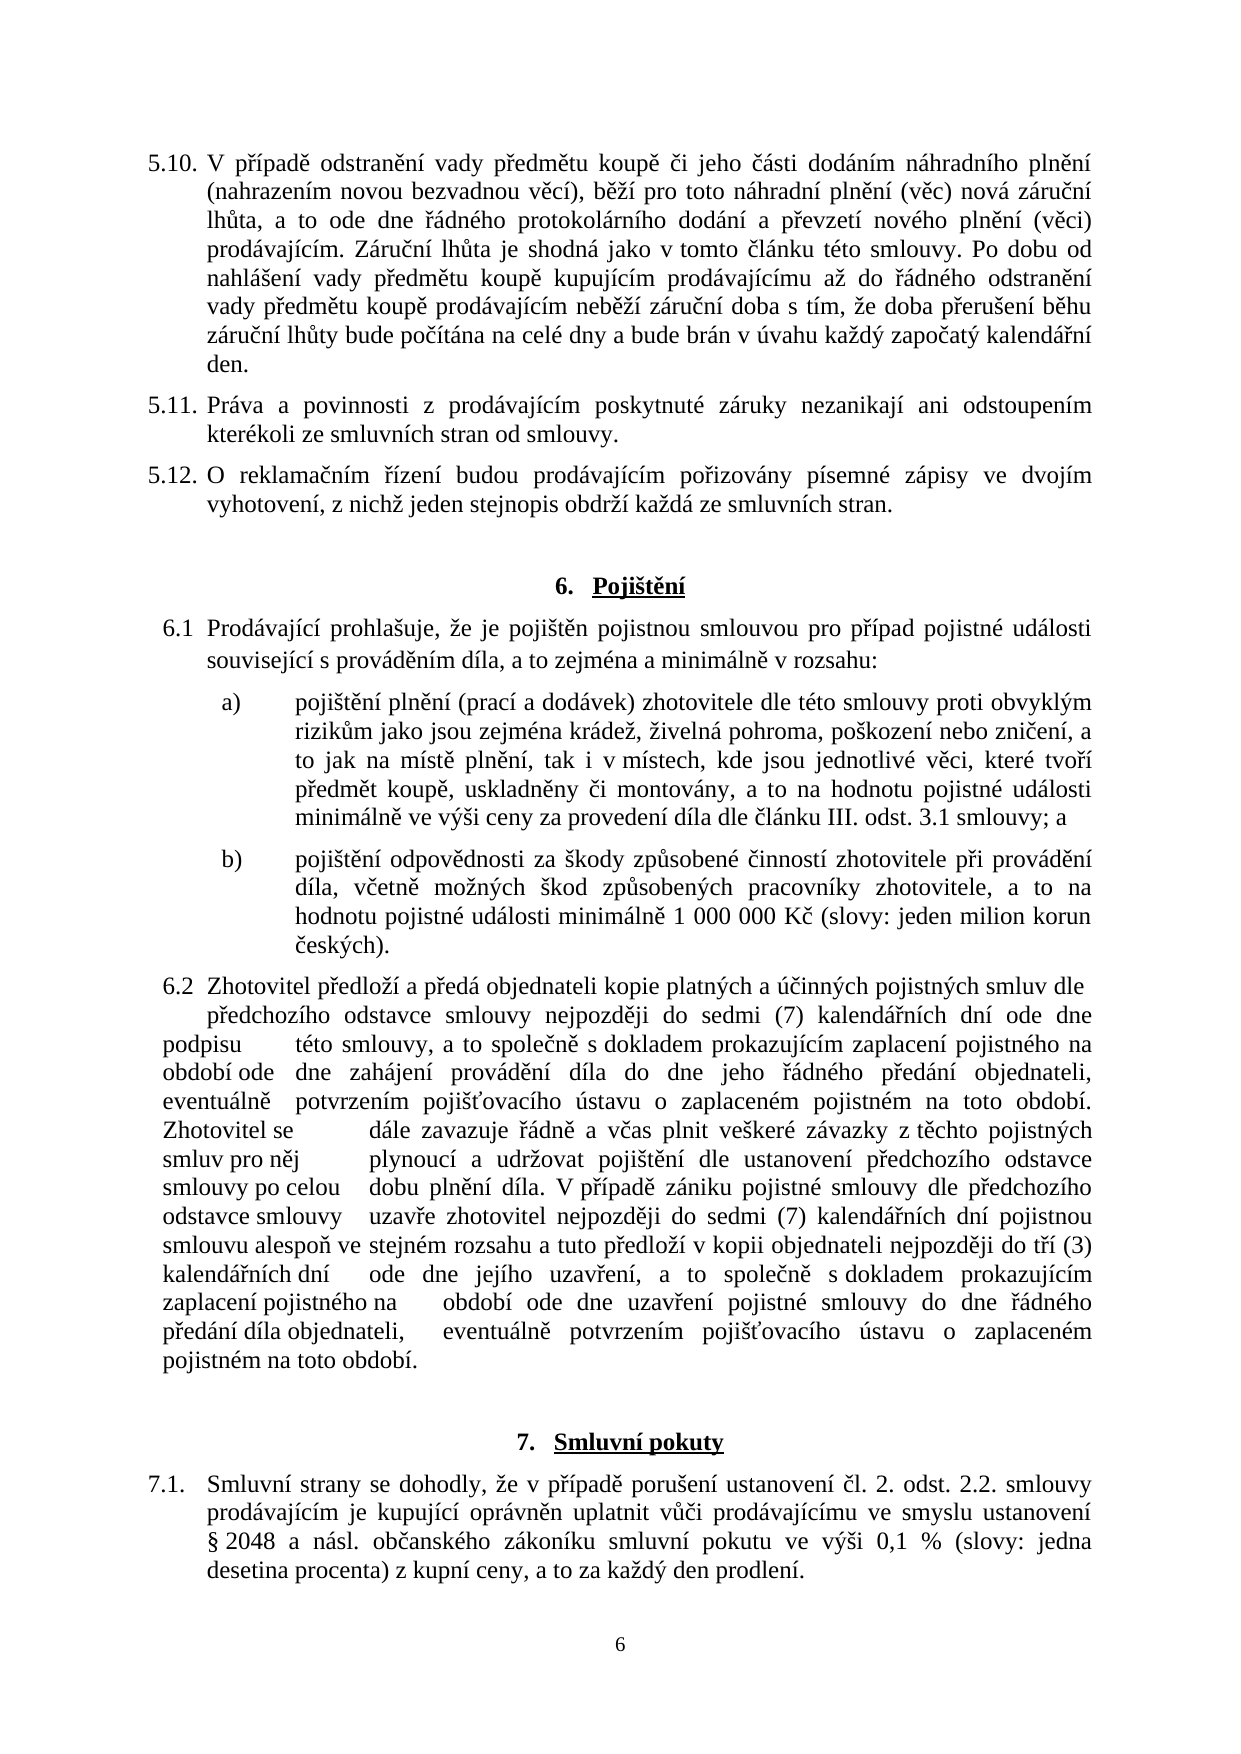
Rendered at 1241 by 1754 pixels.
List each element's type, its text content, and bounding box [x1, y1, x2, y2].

text Práva a povinnosti z prodávajícím poskytnuté záruky nezanikají ani odstoupením kterékoli ze smluvních stran od smlouvy. [148, 390, 1093, 448]
text O reklamačním řízení budou prodávajícím pořizovány písemné zápisy ve dvojím vyhotovení, z nichž jeden stejnopis obdrží každá ze smluvních stran. [148, 460, 1093, 518]
text 6.1 Prodávající prohlašuje, že je pojištěn pojistnou smlouvou pro případ pojistné události související s prováděním díla, a to zejména a minimálně v rozsahu: [162, 613, 1093, 675]
text V případě odstranění vady předmětu koupě či jeho části dodáním náhradního plnění (nahrazením novou bezvadnou věcí), běží pro toto náhradní plnění (věc) nová záruční lhůta, a to ode dne řádného protokolárního dodání a převzetí nového plnění (věci) prodávajícím. Záruční lhůta je shodná jako v tomto článku této smlouvy. Po dobu od nahlášení vady předmětu koupě kupujícím prodávajícímu až do řádného odstranění vady předmětu koupě prodávajícím neběží záruční doba s tím, že doba přerušení běhu záruční lhůty bude počítána na celé dny a bude brán v úvahu každý započatý kalendářní den. [148, 148, 1093, 378]
text Smluvní pokuty [148, 1427, 1093, 1456]
list pojištění plnění (prací a dodávek) zhotovitele dle této smlouvy proti obvyklým rizikům jako jsou zejména krádež, živelná pohroma, poškození nebo zničení, a to jak na místě plnění, tak i v místech, kde jsou jednotlivé věci, které tvoří předmět koupě, uskladněny či montovány, a to na hodnotu pojistné události minimálně ve výši ceny za provedení díla dle článku III. odst. 3.1 smlouvy; a [221, 687, 1093, 831]
list pojištění odpovědnosti za škody způsobené činností zhotovitele při provádění díla, včetně možných škod způsobených pracovníky zhotovitele, a to na hodnotu pojistné události minimálně 1 000 000 Kč (slovy: jeden milion korun českých). [221, 844, 1093, 959]
text Pojištění [148, 571, 1093, 600]
text 6.2 Zhotovitel předloží a předá objednateli kopie platných a účinných pojistných smluv dle předchozího odstavce smlouvy nejpozději do sedmi (7) kalendářních dní ode dne podpisu této smlouvy, a to společně s dokladem prokazujícím zaplacení pojistného na období ode dne zahájení provádění díla do dne jeho řádného předání objednateli, eventuálně potvrzením pojišťovacího ústavu o zaplaceném pojistném na toto období. Zhotovitel se dále zavazuje řádně a včas plnit veškeré závazky z těchto pojistných smluv pro něj plynoucí a udržovat pojištění dle ustanovení předchozího odstavce smlouvy po celou dobu plnění díla. V případě zániku pojistné smlouvy dle předchozího odstavce smlouvy uzavře zhotovitel nejpozději do sedmi (7) kalendářních dní pojistnou smlouvu alespoň ve stejném rozsahu a tuto předloží v kopii objednateli nejpozději do tří (3) kalendářních dní ode dne jejího uzavření, a to společně s dokladem prokazujícím zaplacení pojistného na období ode dne uzavření pojistné smlouvy do dne řádného předání díla objednateli, eventuálně potvrzením pojišťovacího ústavu o zaplaceném pojistném na toto období. [162, 971, 1093, 1374]
text Smluvní strany se dohodly, že v případě porušení ustanovení čl. 2. odst. 2.2. smlouvy prodávajícím je kupující oprávněn uplatnit vůči prodávajícímu ve smyslu ustanovení § 2048 a násl. občanského zákoníku smluvní pokutu ve výši 0,1 % (slovy: jedna desetina procenta) z kupní ceny, a to za každý den prodlení. [148, 1469, 1093, 1584]
